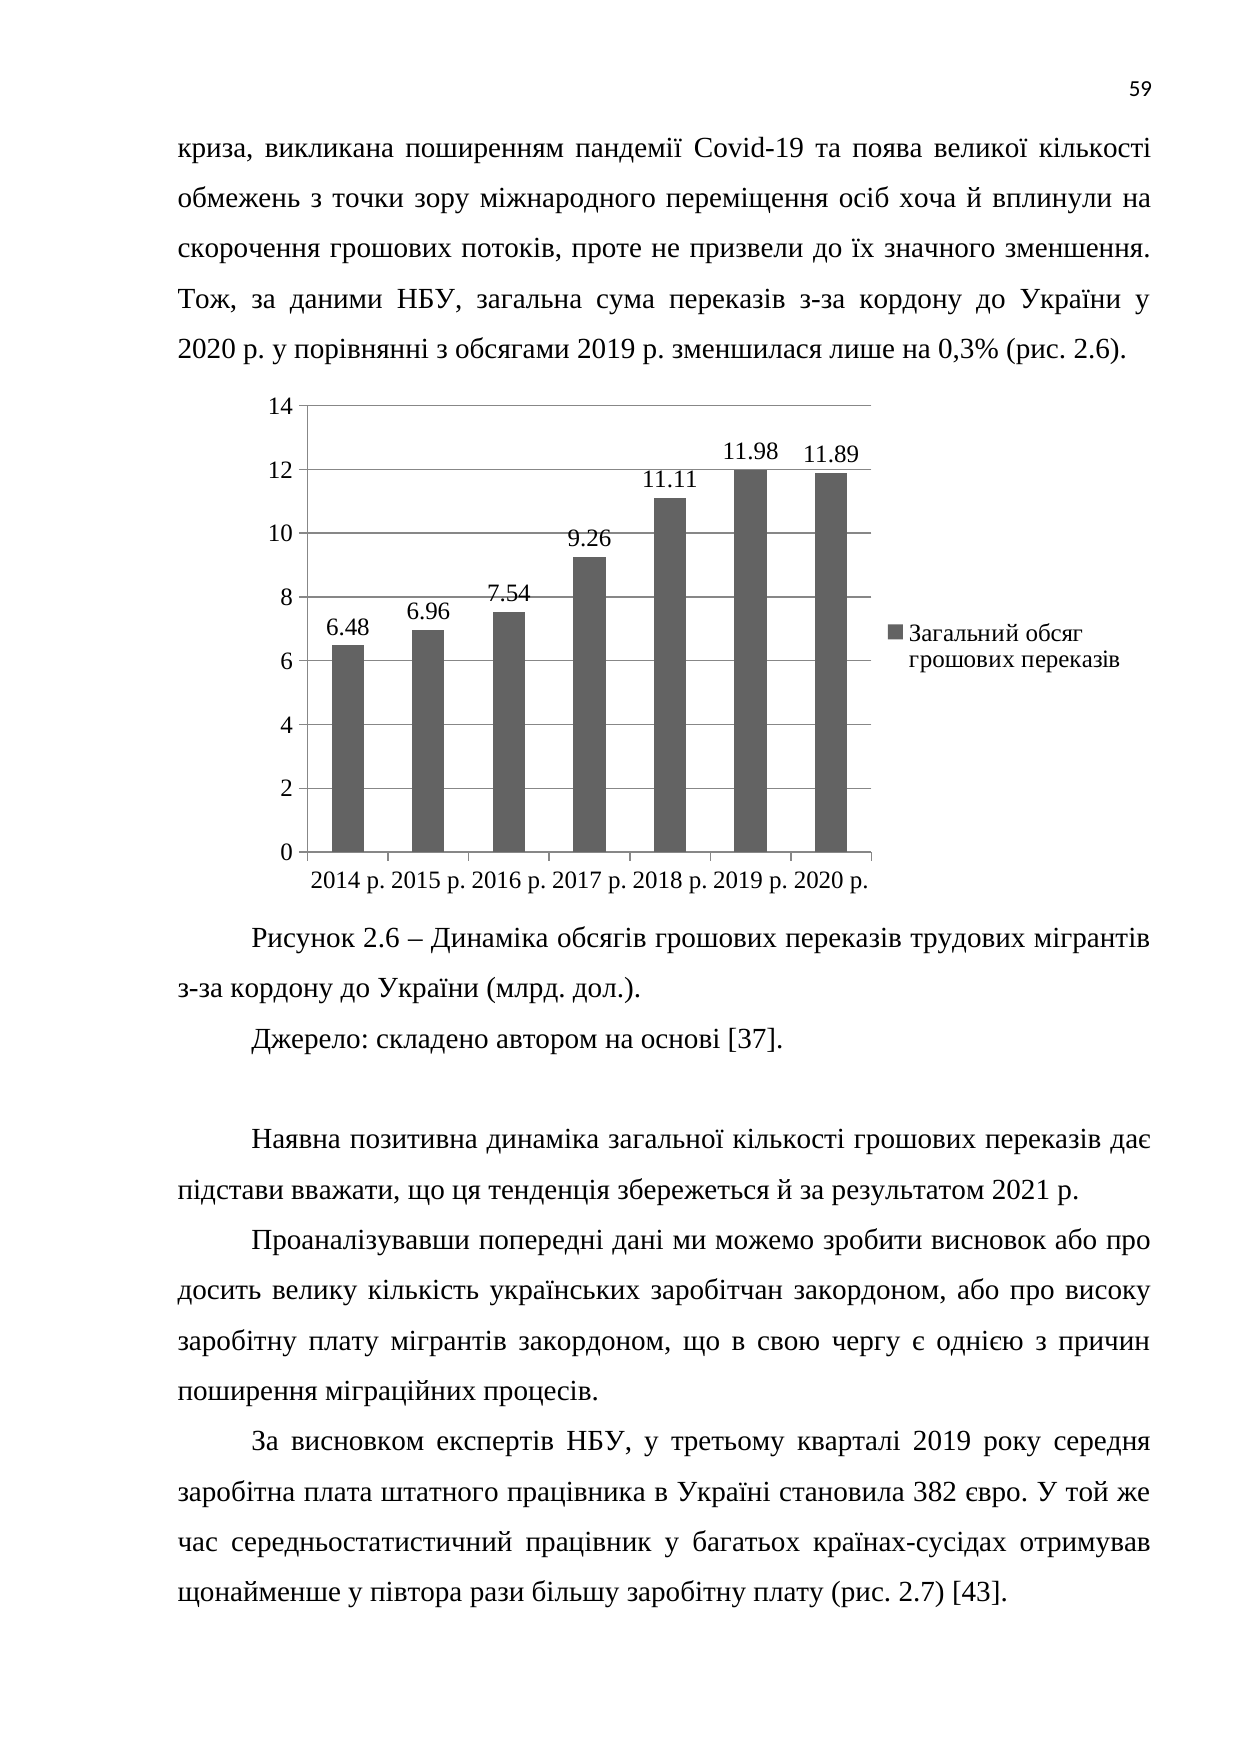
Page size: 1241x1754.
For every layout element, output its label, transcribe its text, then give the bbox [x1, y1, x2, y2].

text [177, 130, 1152, 364]
text Наявна позитивна динаміка загальної кількості грошових переказів дає підстави вважати, що ця тенденція збережеться й за результатом 2021 р. [177, 1122, 1152, 1205]
text За висновком експертів НБУ, у третьому кварталі 2019 року середня заробітна плата штатного працівника в Україні становила 382 євро. У той же час середньостатистичний працівник у багатьох країнах-сусідах отримував щонайменше у півтора рази більшу заробітну плату (рис. 2.7) [43]. [177, 1423, 1152, 1608]
text Рисунок 2.6 – Динаміка обсягів грошових переказів трудових мігрантів з-за кордону до України (млрд. дол.). [177, 920, 1152, 1004]
text Проаналізувавши попередні дані ми можемо зробити висновок або про досить велику кількість українських заробітчан закордоном, або про високу заробітну плату мігрантів закордоном, що в свою чергу є однією з причин поширення міграційних процесів. [177, 1222, 1152, 1407]
text Джерело: складено автором на основі [37]. [177, 1021, 1152, 1054]
